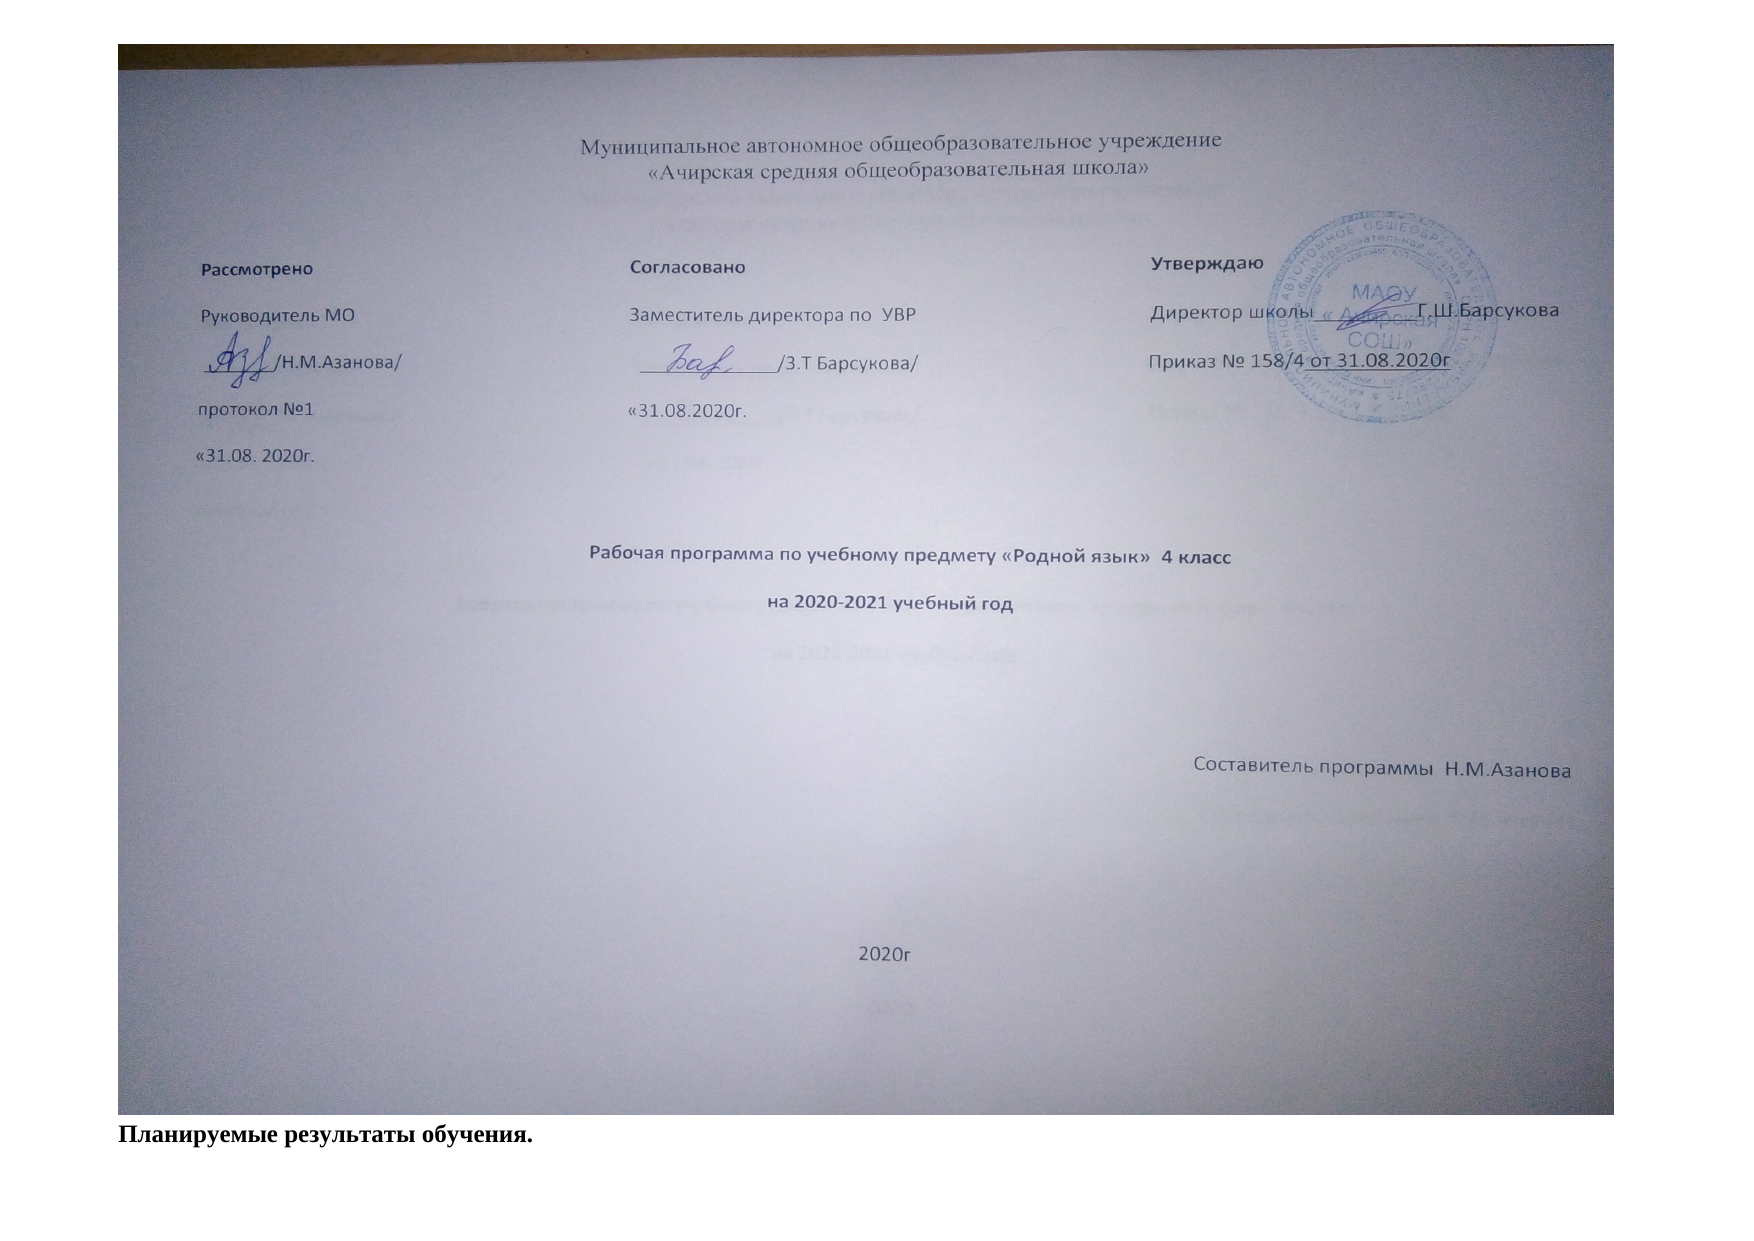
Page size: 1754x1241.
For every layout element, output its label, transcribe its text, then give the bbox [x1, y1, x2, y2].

picture [118, 44, 1614, 1115]
